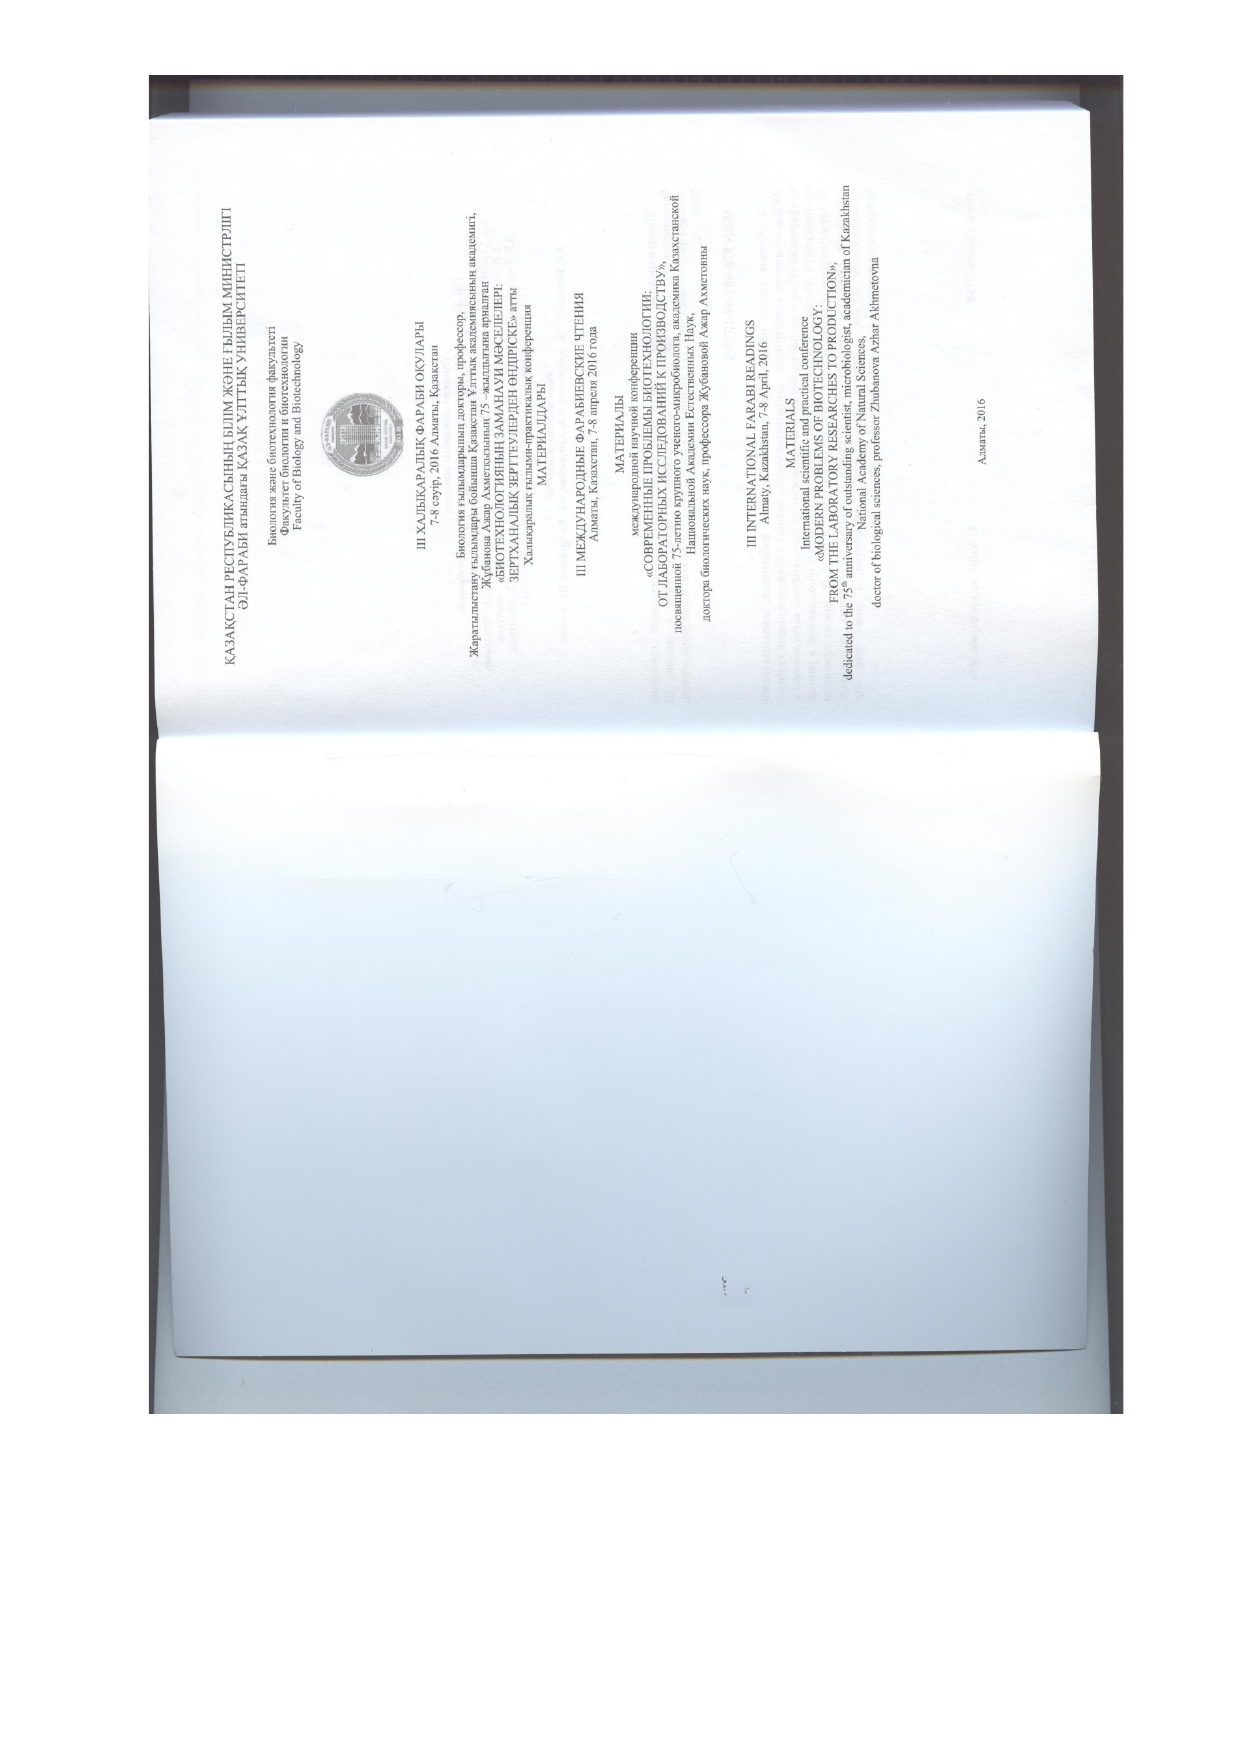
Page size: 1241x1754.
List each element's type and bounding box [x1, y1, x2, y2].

picture [148, 75, 1124, 1414]
